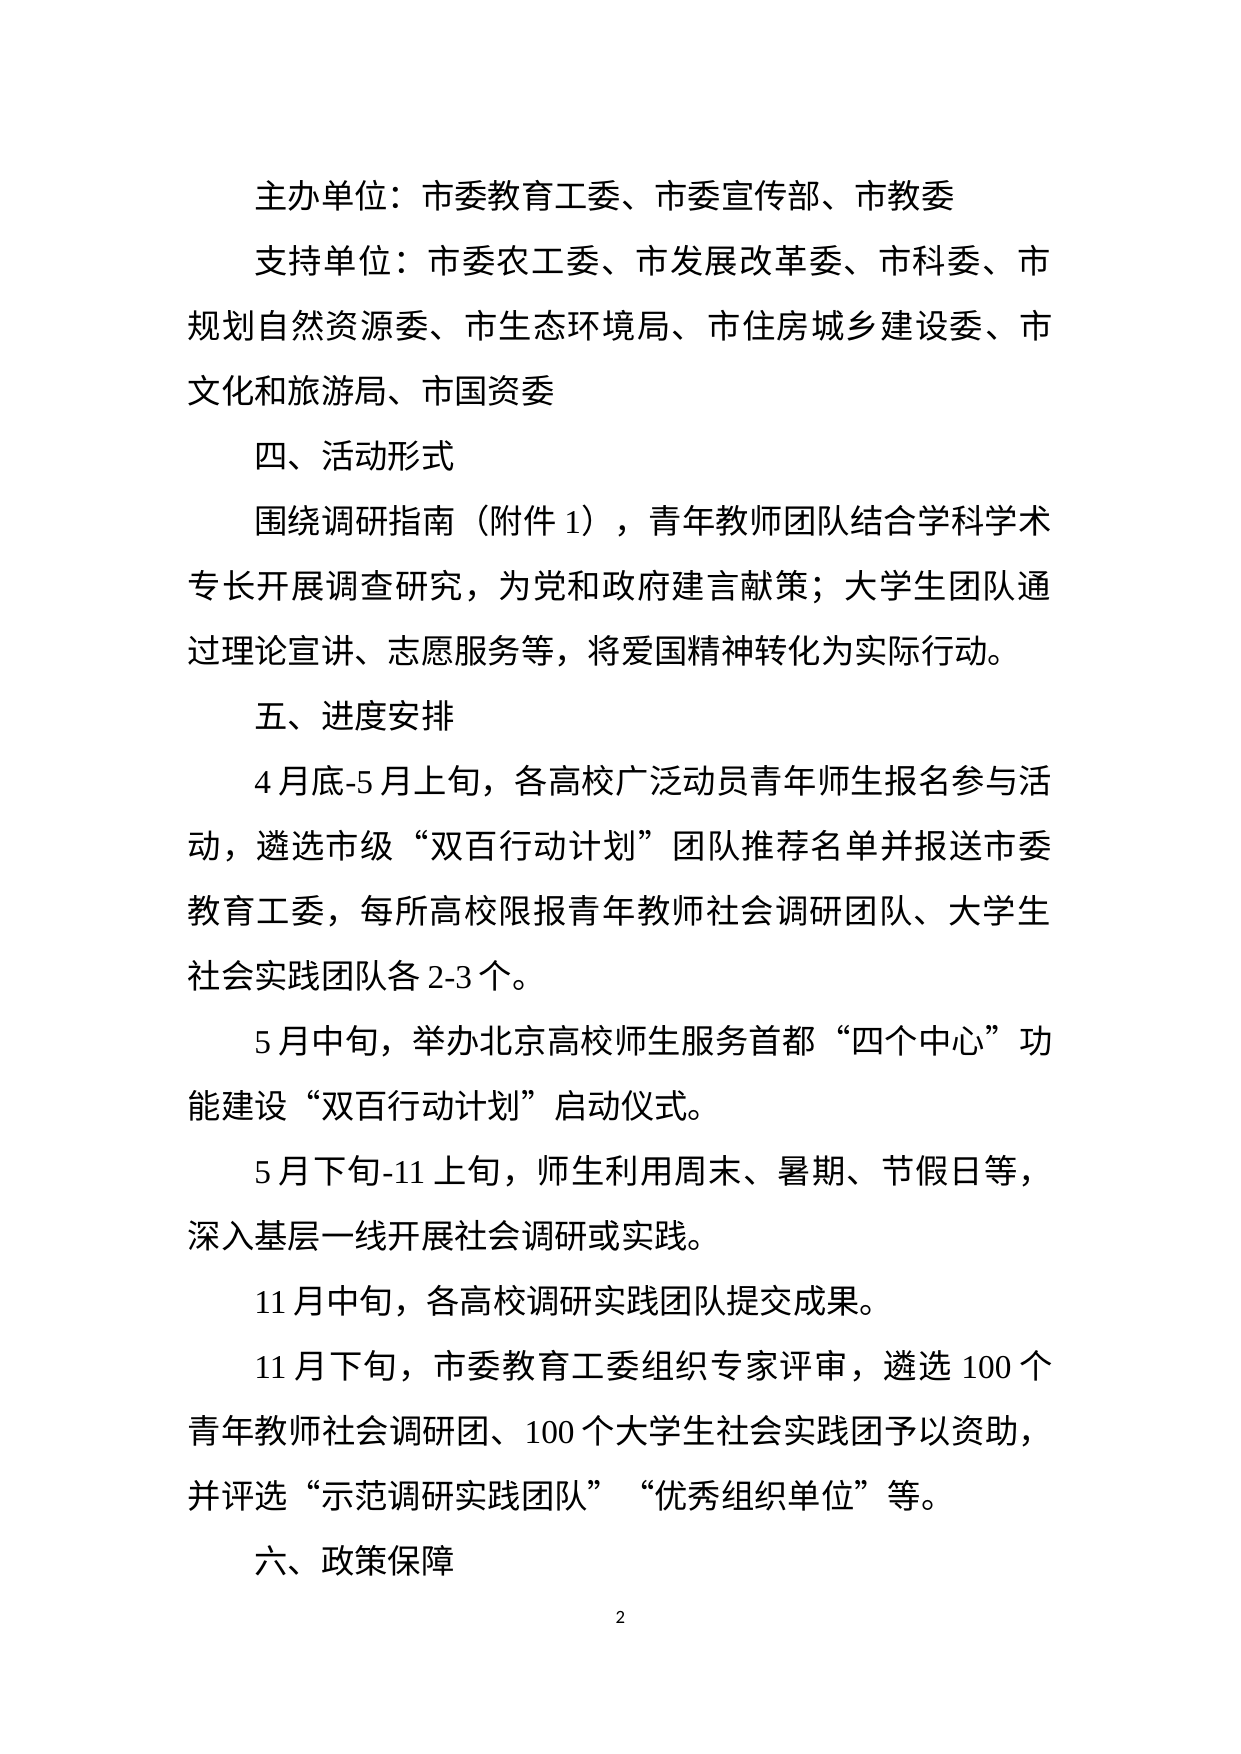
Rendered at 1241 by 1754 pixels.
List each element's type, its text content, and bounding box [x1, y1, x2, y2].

text 主办单位：市委教育工委、市委宣传部、市教委 [187, 162, 1053, 227]
text 四、活动形式 [187, 422, 1053, 487]
text 5月中旬，举办北京高校师生服务首都“四个中心”功能建设“双百行动计划”启动仪式。 [187, 1007, 1053, 1137]
text 11月中旬，各高校调研实践团队提交成果。 [187, 1267, 1053, 1332]
text 围绕调研指南（附件1），青年教师团队结合学科学术专长开展调查研究，为党和政府建言献策；大学生团队通过理论宣讲、志愿服务等，将爱国精神转化为实际行动。 [187, 487, 1053, 682]
text 4月底-5月上旬，各高校广泛动员青年师生报名参与活动，遴选市级“双百行动计划”团队推荐名单并报送市委教育工委，每所高校限报青年教师社会调研团队、大学生社会实践团队各2-3个。 [187, 747, 1053, 1007]
text 11月下旬，市委教育工委组织专家评审，遴选100个青年教师社会调研团、100个大学生社会实践团予以资助，并评选“示范调研实践团队”“优秀组织单位”等。 [187, 1332, 1053, 1527]
text 六、政策保障 [187, 1527, 1053, 1592]
text 5月下旬-11上旬，师生利用周末、暑期、节假日等，深入基层一线开展社会调研或实践。 [187, 1137, 1053, 1267]
text 五、进度安排 [187, 682, 1053, 747]
text 支持单位：市委农工委、市发展改革委、市科委、市规划自然资源委、市生态环境局、市住房城乡建设委、市文化和旅游局、市国资委 [187, 227, 1053, 422]
